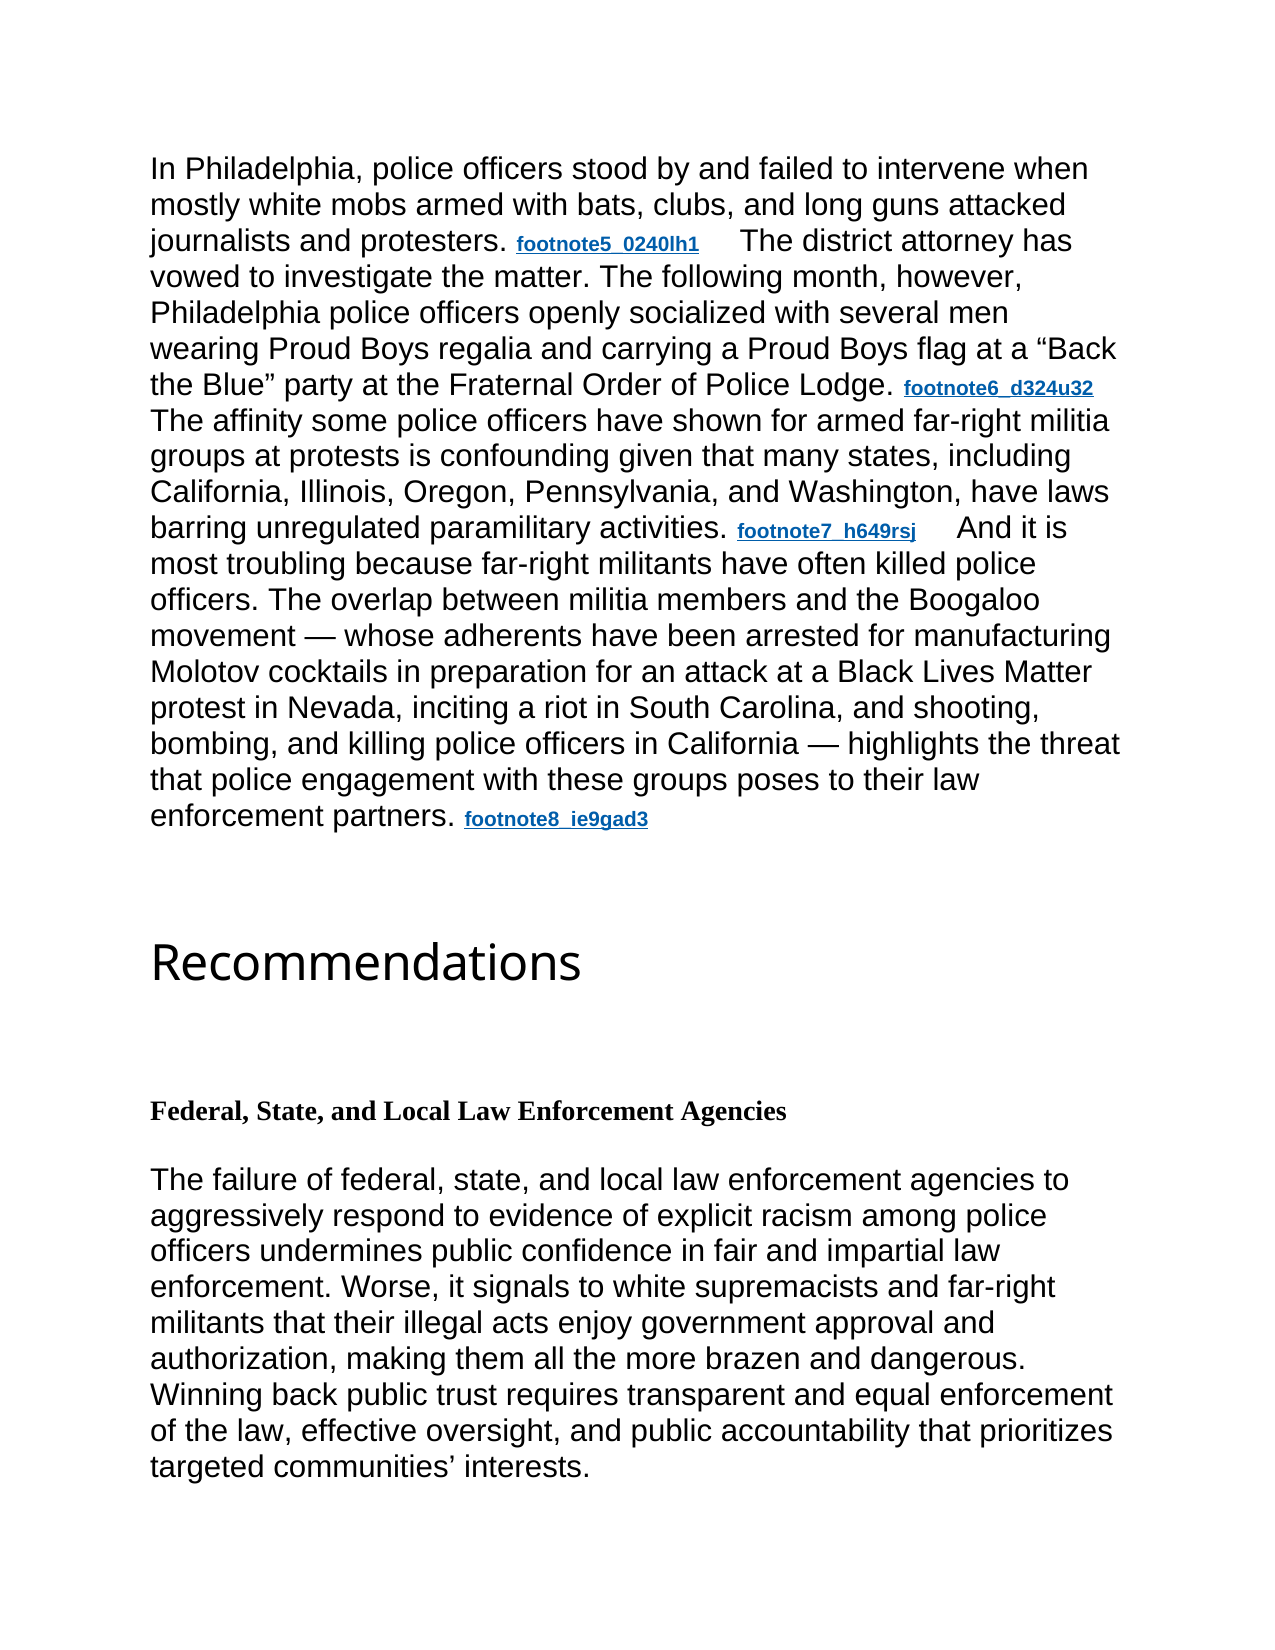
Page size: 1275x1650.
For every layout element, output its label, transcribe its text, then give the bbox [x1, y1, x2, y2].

text The failure of federal, state, and local law enforcement agencies to aggressively respond to evidence of explicit racism among police officers undermines public confidence in fair and impartial law enforcement. Worse, it signals to white supremacists and far-right militants that their illegal acts enjoy government approval and authorization, making them all the more brazen and dangerous. Winning back public trust requires transparent and equal enforcement of the law, effective oversight, and public accountability that prioritizes targeted communities’ interests. [150, 1161, 1125, 1484]
subtitle Federal, State, and Local Law Enforcement Agencies [150, 1094, 1125, 1126]
text The affinity some police officers have shown for armed far-right militia groups at protests is confounding given that many states, including California, Illinois, Oregon, Pennsylvania, and Washington, have laws barring unregulated paramilitary activities. footnote7_h649rsj120 And it is most troubling because far-right militants have often killed police officers. The overlap between militia members and the Boogaloo movement — whose adherents have been arrested for manufacturing Molotov cocktails in preparation for an attack at a Black Lives Matter protest in Nevada, inciting a riot in South Carolina, and shooting, bombing, and killing police officers in California — highlights the threat that police engagement with these groups poses to their law enforcement partners. footnote8_ie9gad3121 [150, 402, 1125, 833]
subtitle Recommendations [150, 927, 1125, 995]
text In Philadelphia, police officers stood by and failed to intervene when mostly white mobs armed with bats, clubs, and long guns attacked journalists and protesters. footnote5_0240lh1118 The district attorney has vowed to investigate the matter. The following month, however, Philadelphia police officers openly socialized with several men wearing Proud Boys regalia and carrying a Proud Boys flag at a “Back the Blue” party at the Fraternal Order of Police Lodge. footnote6_d324u32119 [150, 150, 1125, 402]
